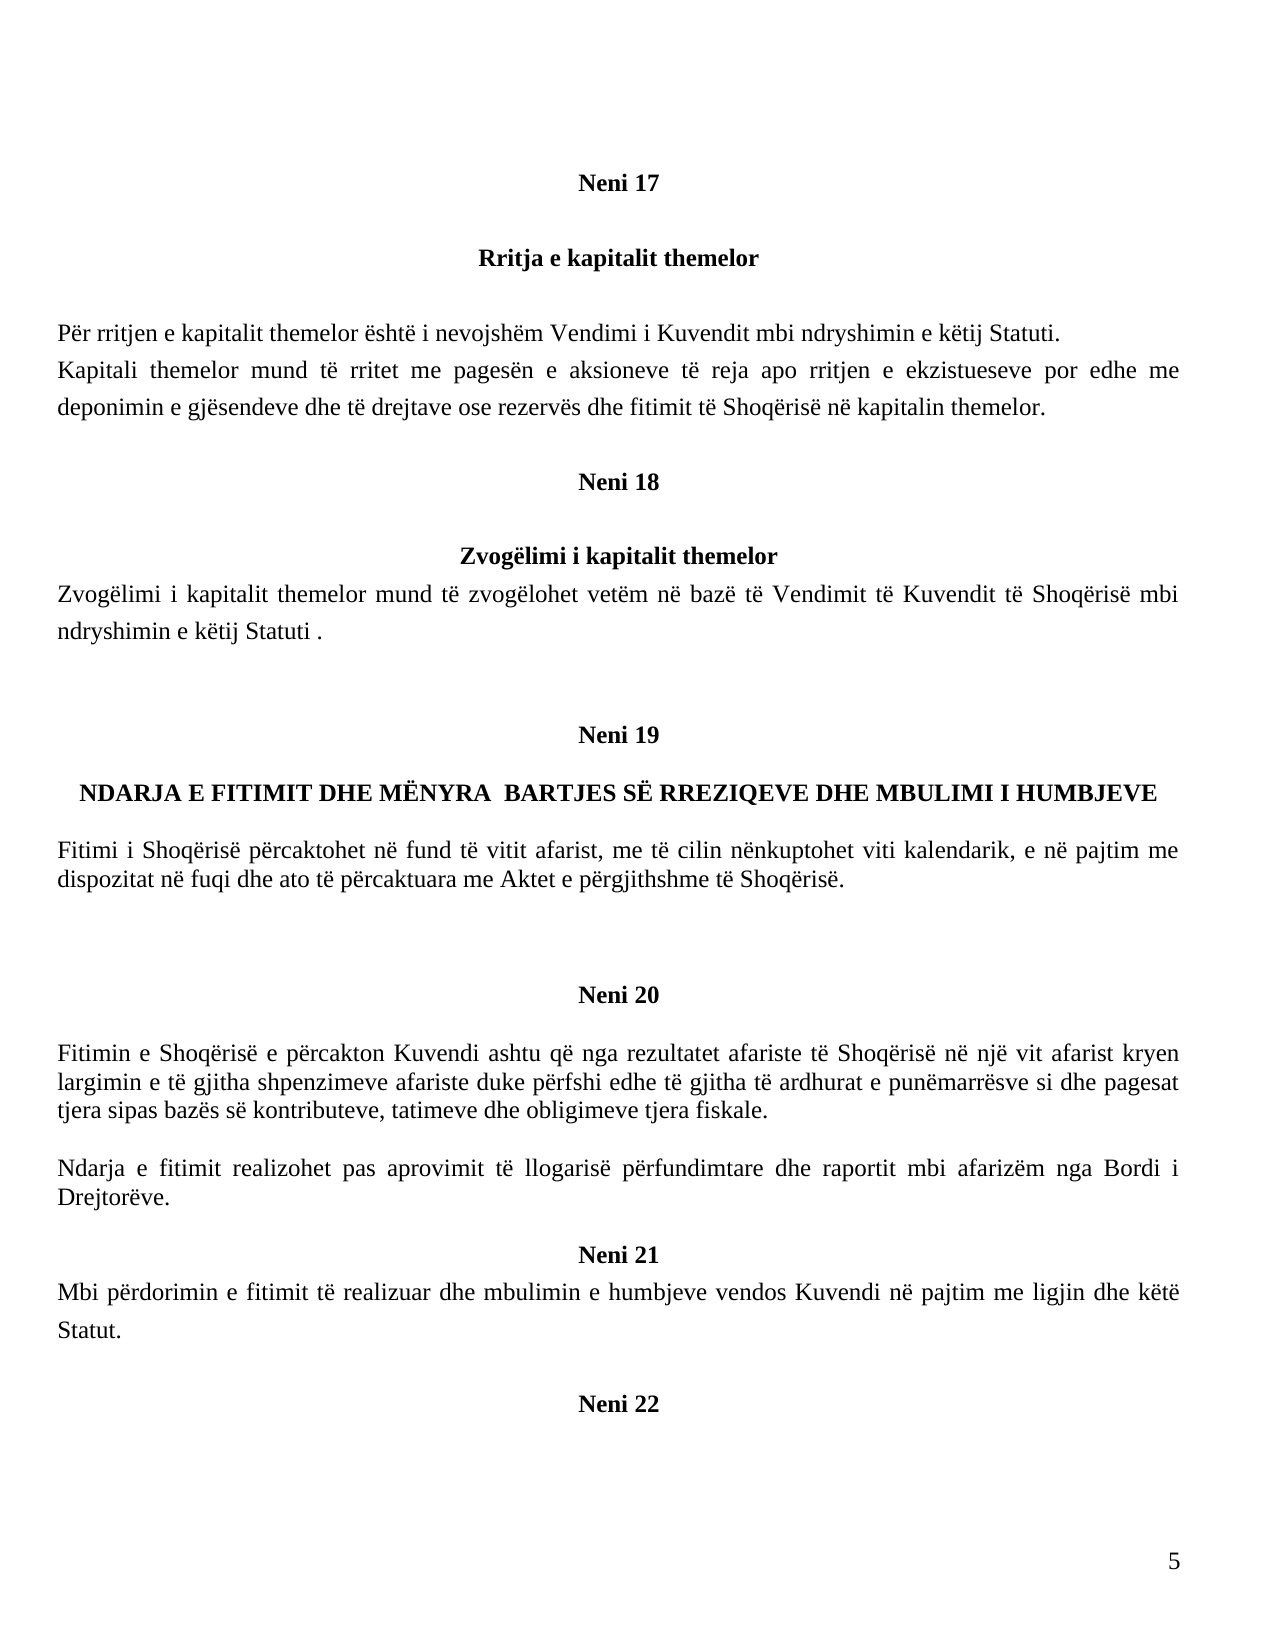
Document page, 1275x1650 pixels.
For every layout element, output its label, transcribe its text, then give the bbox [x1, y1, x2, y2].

text Neni 19 [57, 720, 1181, 748]
text Mbi përdorimin e fitimit të realizuar dhe mbulimin e humbjeve vendos Kuvendi në pajtim me ligjin dhe këtë Statut. [57, 1277, 1181, 1343]
text Neni 18 [57, 467, 1181, 496]
text NDARJA E FITIMIT DHE MËNYRA BARTJES SË RREZIQEVE DHE MBULIMI I HUMBJEVE [57, 778, 1181, 806]
text Neni 17 [57, 168, 1181, 197]
text Neni 21 [57, 1240, 1181, 1269]
text Fitimin e Shoqërisë e përcakton Kuvendi ashtu që nga rezultatet afariste të Shoqërisë në një vit afarist kryen largimin e të gjitha shpenzimeve afariste duke përfshi edhe të gjitha të ardhurat e punëmarrësve si dhe pagesat tjera sipas bazës së kontributeve, tatimeve dhe obligimeve tjera fiskale. [57, 1038, 1181, 1124]
text Zvogëlimi i kapitalit themelor mund të zvogëlohet vetëm në bazë të Vendimit të Kuvendit të Shoqërisë mbi ndryshimin e këtij Statuti . [57, 579, 1181, 645]
text Fitimi i Shoqërisë përcaktohet në fund të vitit afarist, me të cilin nënkuptohet viti kalendarik, e në pajtim me dispozitat në fuqi dhe ato të përcaktuara me Aktet e përgjithshme të Shoqërisë. [57, 836, 1181, 893]
text Neni 20 [57, 980, 1181, 1009]
text Kapitali themelor mund të rritet me pagesën e aksioneve të reja apo rritjen e ekzistueseve por edhe me deponimin e gjësendeve dhe të drejtave ose rezervës dhe fitimit të Shoqërisë në kapitalin themelor. [57, 355, 1181, 421]
text Zvogëlimi i kapitalit themelor [57, 541, 1181, 570]
text Ndarja e fitimit realizohet pas aprovimit të llogarisë përfundimtare dhe raportit mbi afarizëm nga Bordi i Drejtorëve. [57, 1153, 1181, 1211]
text Për rritjen e kapitalit themelor është i nevojshëm Vendimi i Kuvendit mbi ndryshimin e këtij Statuti. [57, 318, 1181, 346]
text Neni 22 [57, 1389, 1181, 1418]
text Rritja e kapitalit themelor [57, 243, 1181, 272]
